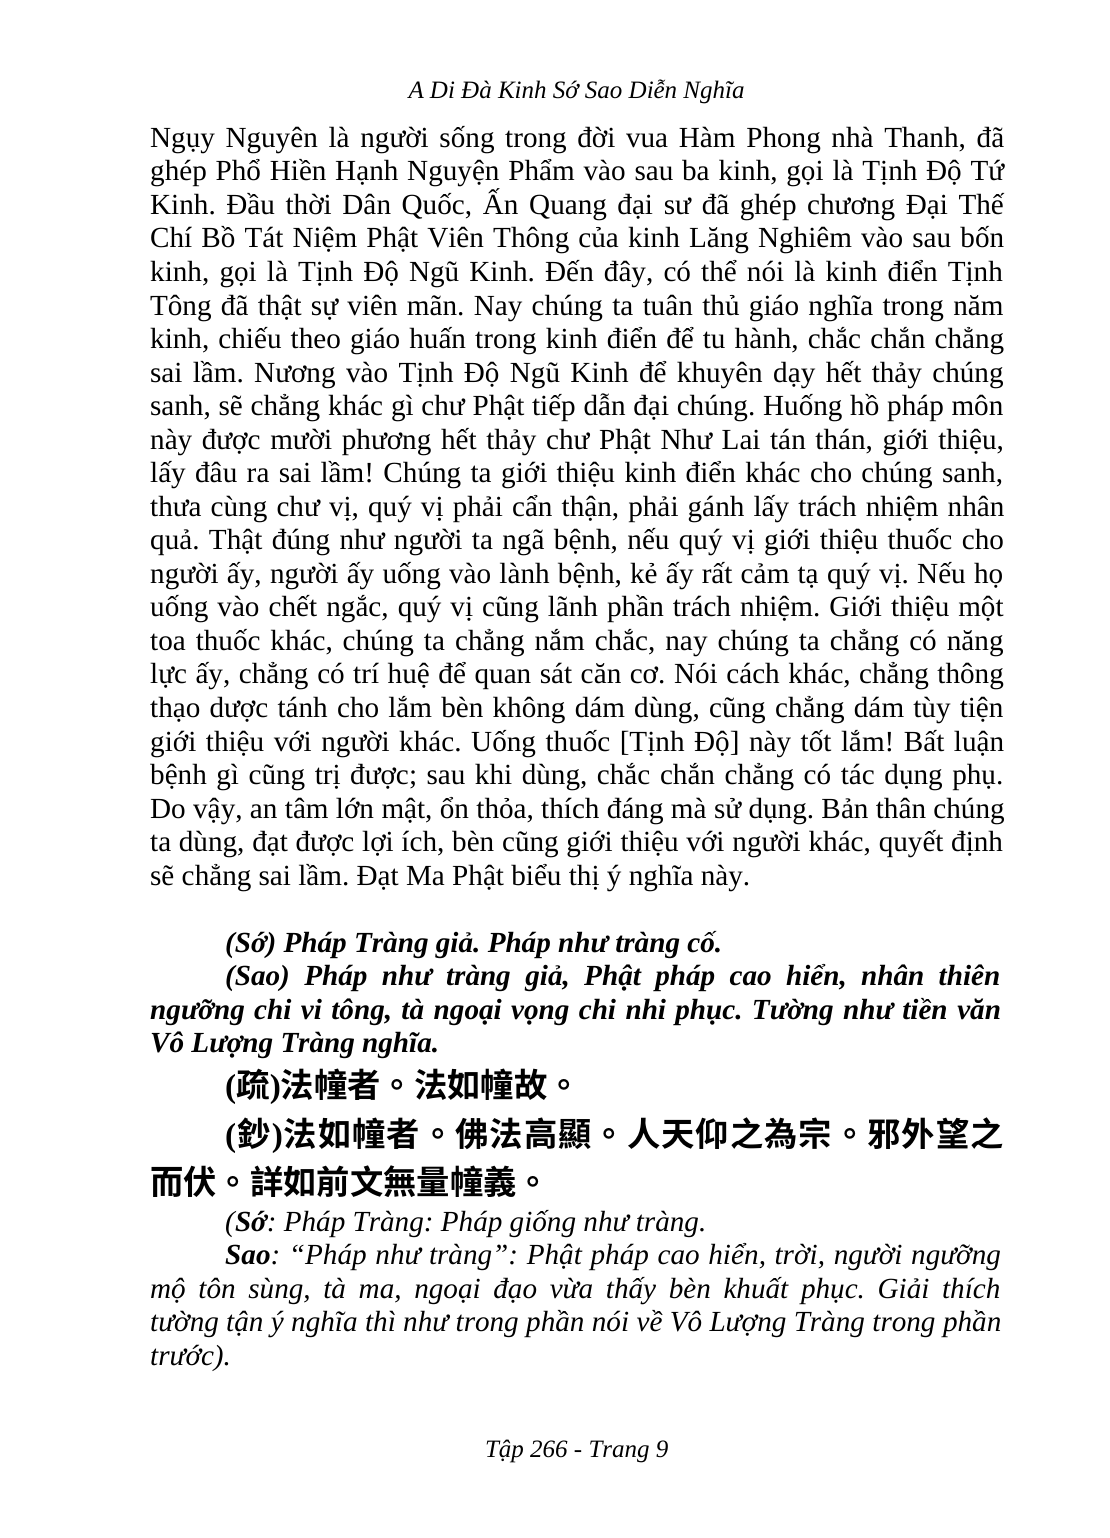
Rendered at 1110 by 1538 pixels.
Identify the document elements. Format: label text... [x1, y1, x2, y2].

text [150, 120, 1005, 891]
text Sao: “Pháp như tràng”: Phật pháp cao hiển, trời, người ngưỡng mộ tôn sùng, tà ma, ngoại đạo vừa thấy bèn khuất phục. Giải thích tường tận ý nghĩa thì như trong phần nói về Vô Lượng Tràng trong phần trước). [150, 1237, 1005, 1372]
text (Sớ: Pháp Tràng: Pháp giống như tràng. [150, 1204, 1005, 1237]
text (疏)法幢者。法如幢故。 [150, 1059, 1005, 1107]
text (Sớ) Pháp Tràng giả. Pháp như tràng cố. [150, 925, 1005, 958]
text (鈔)法如幢者。佛法高顯。人天仰之為宗。邪外望之而伏。詳如前文無量幢義。 [150, 1107, 1005, 1204]
text (Sao) Pháp như tràng giả, Phật pháp cao hiển, nhân thiên ngưỡng chi vi tông, tà ngoại vọng chi nhi phục. Tường như tiền văn Vô Lượng Tràng nghĩa. [150, 958, 1005, 1059]
